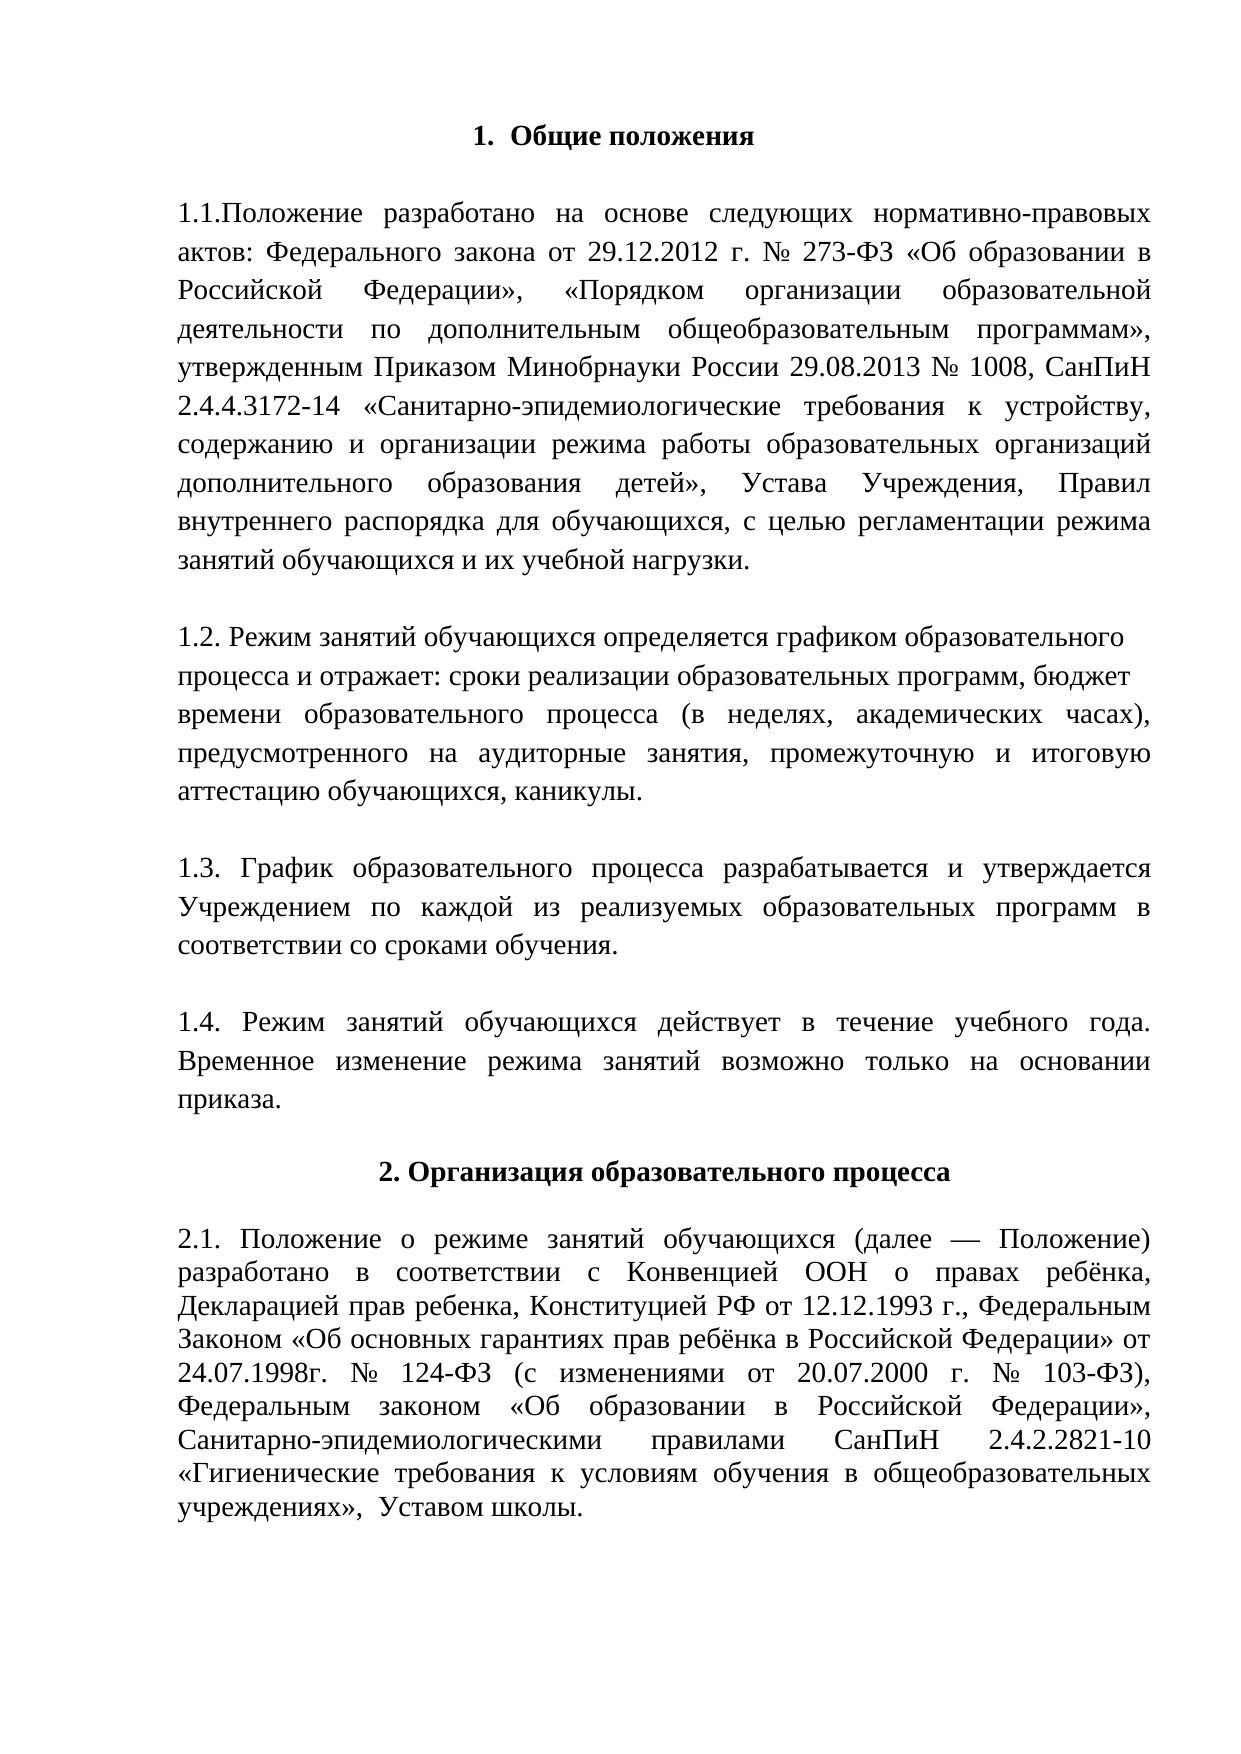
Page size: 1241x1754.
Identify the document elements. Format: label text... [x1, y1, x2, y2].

text 1.1.Положение разработано на основе следующих нормативно-правовых актов: Федерального закона от 29.12.2012 г. № 273-ФЗ «Об образовании в Российской Федерации», «Порядком организации образовательной деятельности по дополнительным общеобразовательным программам», утвержденным Приказом Минобрнауки России 29.08.2013 № 1008, СанПиН 2.4.4.3172-14 «Санитарно-эпидемиологические требования к устройству, содержанию и организации режима работы образовательных организаций дополнительного образования детей», Устава Учреждения, Правил внутреннего распорядка для обучающихся, с целью регламентации режима занятий обучающихся и их учебной нагрузки. [177, 195, 1152, 576]
text процесса и отражает: сроки реализации образовательных программ, бюджет [177, 658, 1152, 691]
text 2. Организация образовательного процесса [177, 1154, 1152, 1187]
text 1.4. Режим занятий обучающихся действует в течение учебного года. Временное изменение режима занятий возможно только на основании приказа. [177, 1004, 1152, 1115]
text времени образовательного процесса (в неделях, академических часах), предусмотренного на аудиторные занятия, промежуточную и итоговую аттестацию обучающихся, каникулы. [177, 696, 1152, 807]
text 1.2. Режим занятий обучающихся определяется графиком образовательного [177, 619, 1152, 653]
text 1.3. График образовательного процесса разрабатывается и утверждается Учреждением по каждой из реализуемых образовательных программ в соответствии со сроками обучения. [177, 850, 1152, 961]
list Общие положения [472, 118, 1152, 152]
text 2.1. Положение о режиме занятий обучающихся (далее — Положение) разработано в соответствии с Конвенцией ООН о правах ребёнка, Декларацией прав ребенка, Конституцией РФ от 12.12.1993 г., Федеральным Законом «Об основных гарантиях прав ребёнка в Российской Федерации» от 24.07.1998г. № 124-ФЗ (с изменениями от 20.07.2000 г. № 103-ФЗ), Федеральным законом «Об образовании в Российской Федерации», Санитарно-эпидемиологическими правилами СанПиН 2.4.2.2821-10 «Гигиенические требования к условиям обучения в общеобразовательных учреждениях», Уставом школы. [177, 1221, 1152, 1523]
